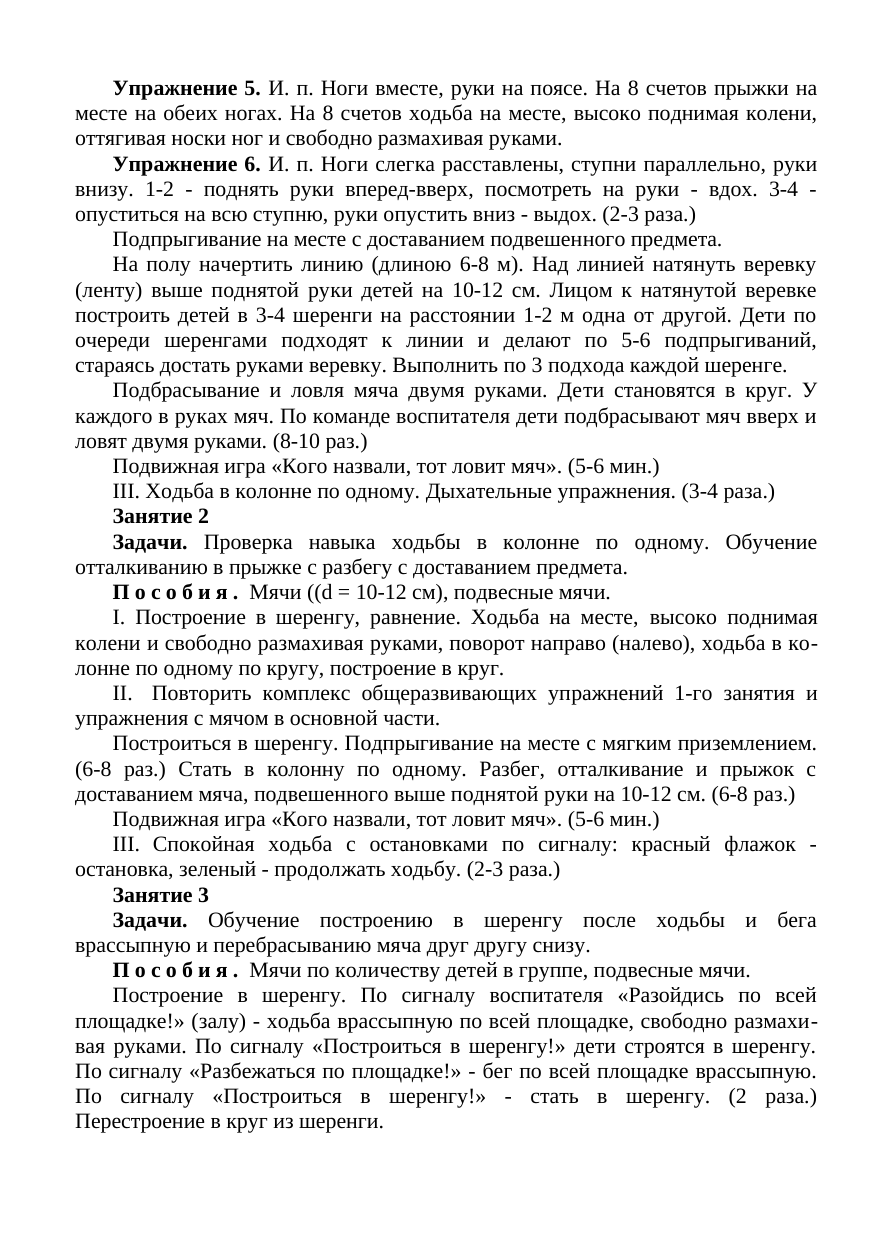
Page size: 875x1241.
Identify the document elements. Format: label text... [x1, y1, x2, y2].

text I. Построение в шеренгу, равнение. Ходьба на месте, высоко поднимая колени и свободно размахивая руками, поворот направо (налево), ходьба в колонне по одному по кругу, построение в круг. [75, 604, 818, 680]
text Занятие 3 [75, 882, 818, 907]
list Спокойная ходьба с остановками по сигналу: красный флажок - остановка, зеленый - продолжать ходьбу. (2-3 раза.) [75, 831, 818, 882]
list Повторить комплекс общеразвивающих упражнений 1-го занятия и упражнения с мячом в основной части. [75, 680, 818, 730]
text На полу начертить линию (длиною 6-8 м). Над линией натянуть веревку (ленту) выше поднятой руки детей на 10-12 см. Лицом к натянутой веревке построить детей в 3-4 шеренги на расстоянии 1-2 м одна от другой. Дети по очереди шеренгами подходят к линии и делают по 5-6 подпрыгиваний, стараясь достать руками веревку. Выполнить по 3 подхода каждой шеренге. [75, 251, 818, 377]
text Упражнение 5. И. п. Ноги вместе, руки на поясе. На 8 счетов прыжки на месте на обеих ногах. На 8 счетов ходьба на месте, высоко поднимая колени, оттягивая носки ног и свободно размахивая руками. [75, 75, 818, 151]
text Занятие 2 [75, 503, 818, 529]
text Построиться в шеренгу. Подпрыгивание на месте с мягким приземлением. (6-8 раз.) Стать в колонну по одному. Разбег, отталкивание и прыжок с доставанием мяча, подвешенного выше поднятой руки на 10-12 см. (6-8 раз.) [75, 730, 818, 806]
text Построение в шеренгу. По сигналу воспитателя «Разойдись по всей площадке!» (залу) - ходьба врассыпную по всей площадке, свободно размахивая руками. По сигналу «Построиться в шеренгу!» дети строятся в шеренгу. По сигналу «Разбежаться по площадке!» - бег по всей площадке врассыпную. По сигналу «Построиться в шеренгу!» - стать в шеренгу. (2 раза.) Перестроение в круг из шеренги. [75, 982, 818, 1134]
text Пособия. Мячи по количеству детей в группе, подвесные мячи. [75, 957, 818, 982]
text Подвижная игра «Кого назвали, тот ловит мяч». (5-6 мин.) [75, 806, 818, 831]
text Упражнение 6. И. п. Ноги слегка расставлены, ступни параллельно, руки внизу. 1-2 - поднять руки вперед-вверх, посмотреть на руки - вдох. 3-4 - опуститься на всю ступню, руки опустить вниз - выдох. (2-3 раза.) [75, 151, 818, 226]
text Подбрасывание и ловля мяча двумя руками. Дети становятся в круг. У каждого в руках мяч. По команде воспитателя дети подбрасывают мяч вверх и ловят двумя руками. (8-10 раз.) [75, 377, 818, 453]
text Задачи. Обучение построению в шеренгу после ходьбы и бега врассыпную и перебрасыванию мяча друг другу снизу. [75, 907, 818, 957]
text III. Ходьба в колонне по одному. Дыхательные упражнения. (3-4 раза.) [75, 478, 818, 503]
text Пособия. Мячи ((d = 10-12 см), подвесные мячи. [75, 579, 818, 604]
text Задачи. Проверка навыка ходьбы в колонне по одному. Обучение отталкиванию в прыжке с разбегу с доставанием предмета. [75, 529, 818, 579]
text Подпрыгивание на месте с доставанием подвешенного предмета. [75, 226, 818, 251]
text Подвижная игра «Кого назвали, тот ловит мяч». (5-6 мин.) [75, 453, 818, 478]
